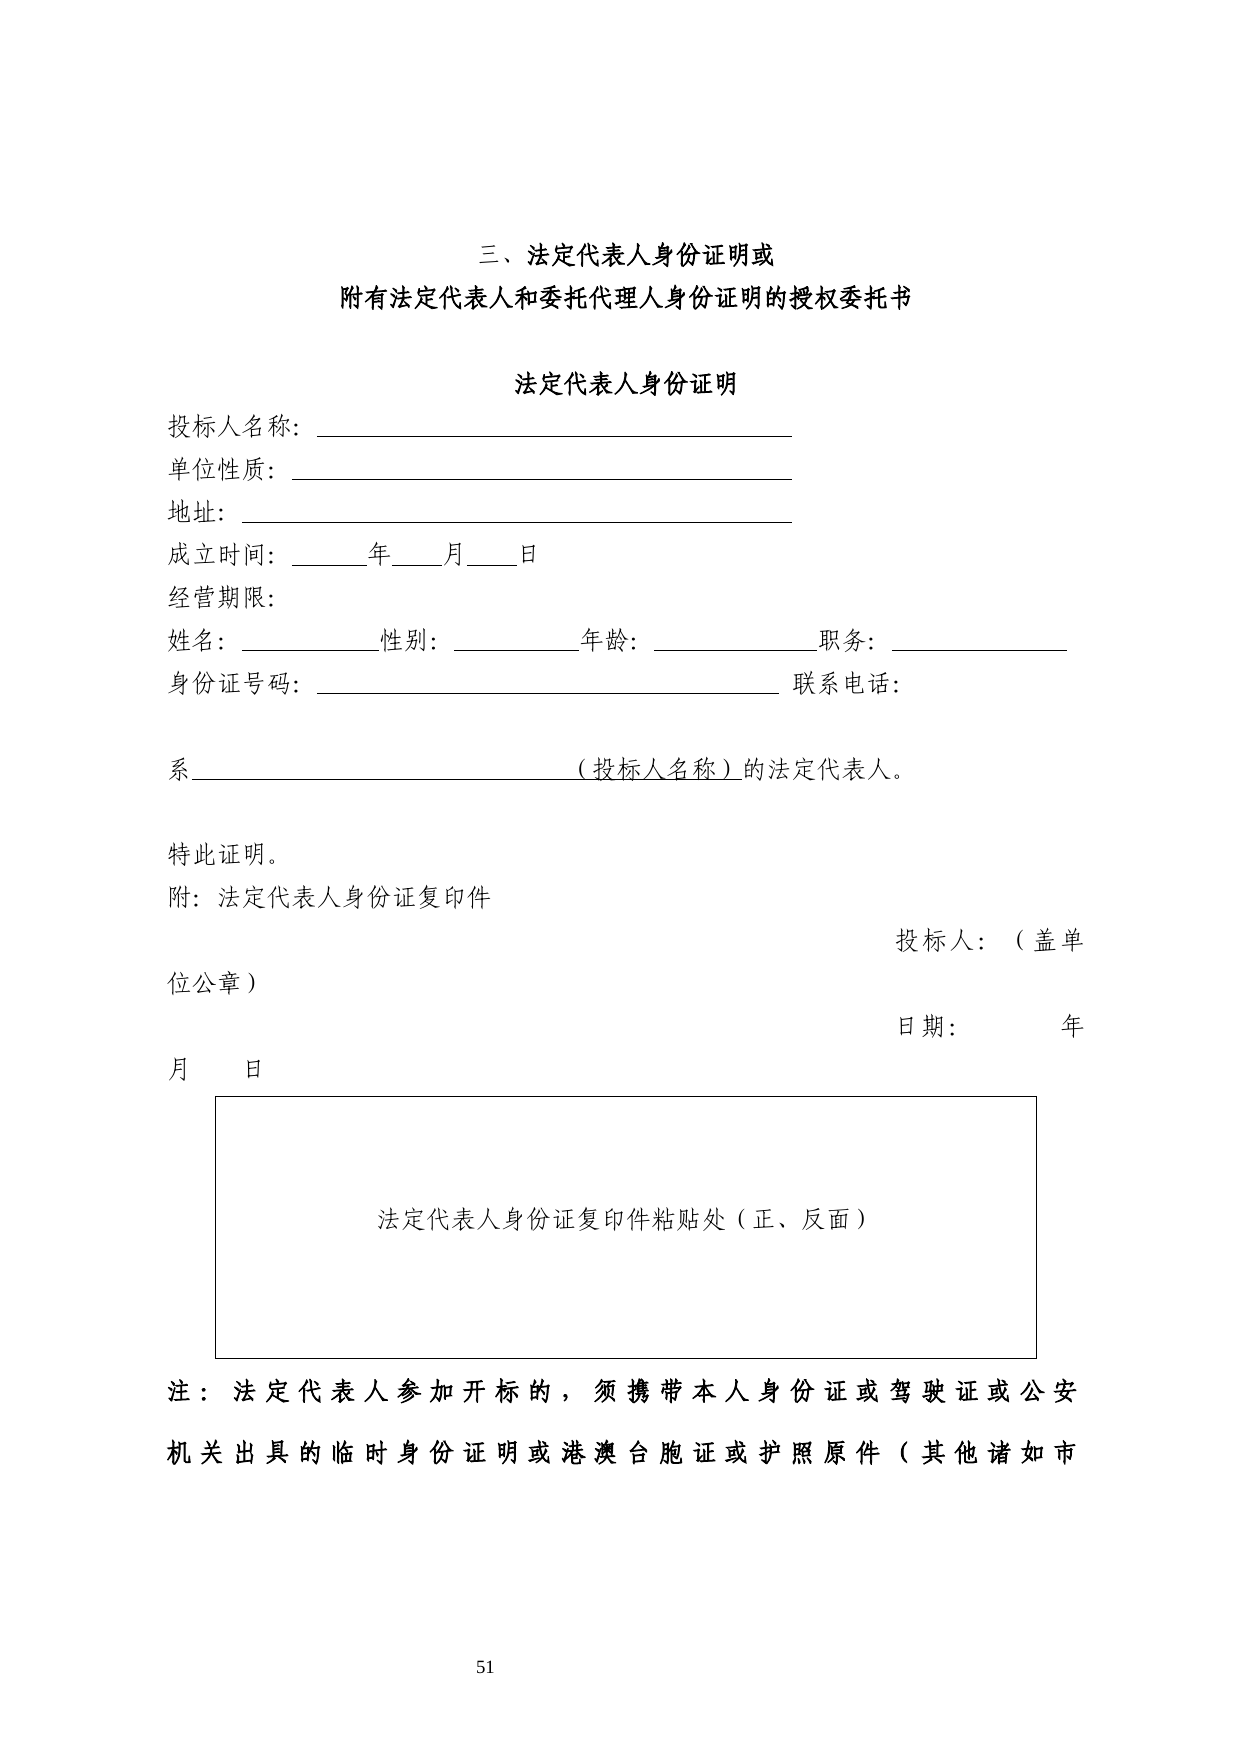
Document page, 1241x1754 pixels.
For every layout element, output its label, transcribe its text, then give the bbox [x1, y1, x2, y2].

text 投标人名称： [167, 410, 1085, 439]
text 单位性质： [167, 453, 1085, 482]
text 地址： [167, 496, 1085, 524]
text 姓名： 性别： 年龄： 职务： [167, 624, 1085, 653]
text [167, 1358, 1085, 1481]
text 身份证号码： 联系电话： [167, 667, 1085, 696]
text 经营期限： [167, 581, 1085, 610]
text 法定代表人身份证明 [167, 367, 1085, 396]
text 系 （投标人名称）的法定代表人。 [167, 753, 1085, 782]
subtitle 附有法定代表人和委托代理人身份证明的授权委托书 [167, 281, 1085, 310]
text 投标人：（盖单位公章） [167, 924, 1085, 996]
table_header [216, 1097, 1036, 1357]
text 成立时间： 年 月 日 [167, 539, 1085, 567]
text 特此证明。 [167, 839, 1085, 867]
text 日期： 年 月 日 [167, 1010, 1085, 1082]
text 附：法定代表人身份证复印件 [167, 882, 1085, 910]
subtitle 三、法定代表人身份证明或 [167, 239, 1085, 267]
